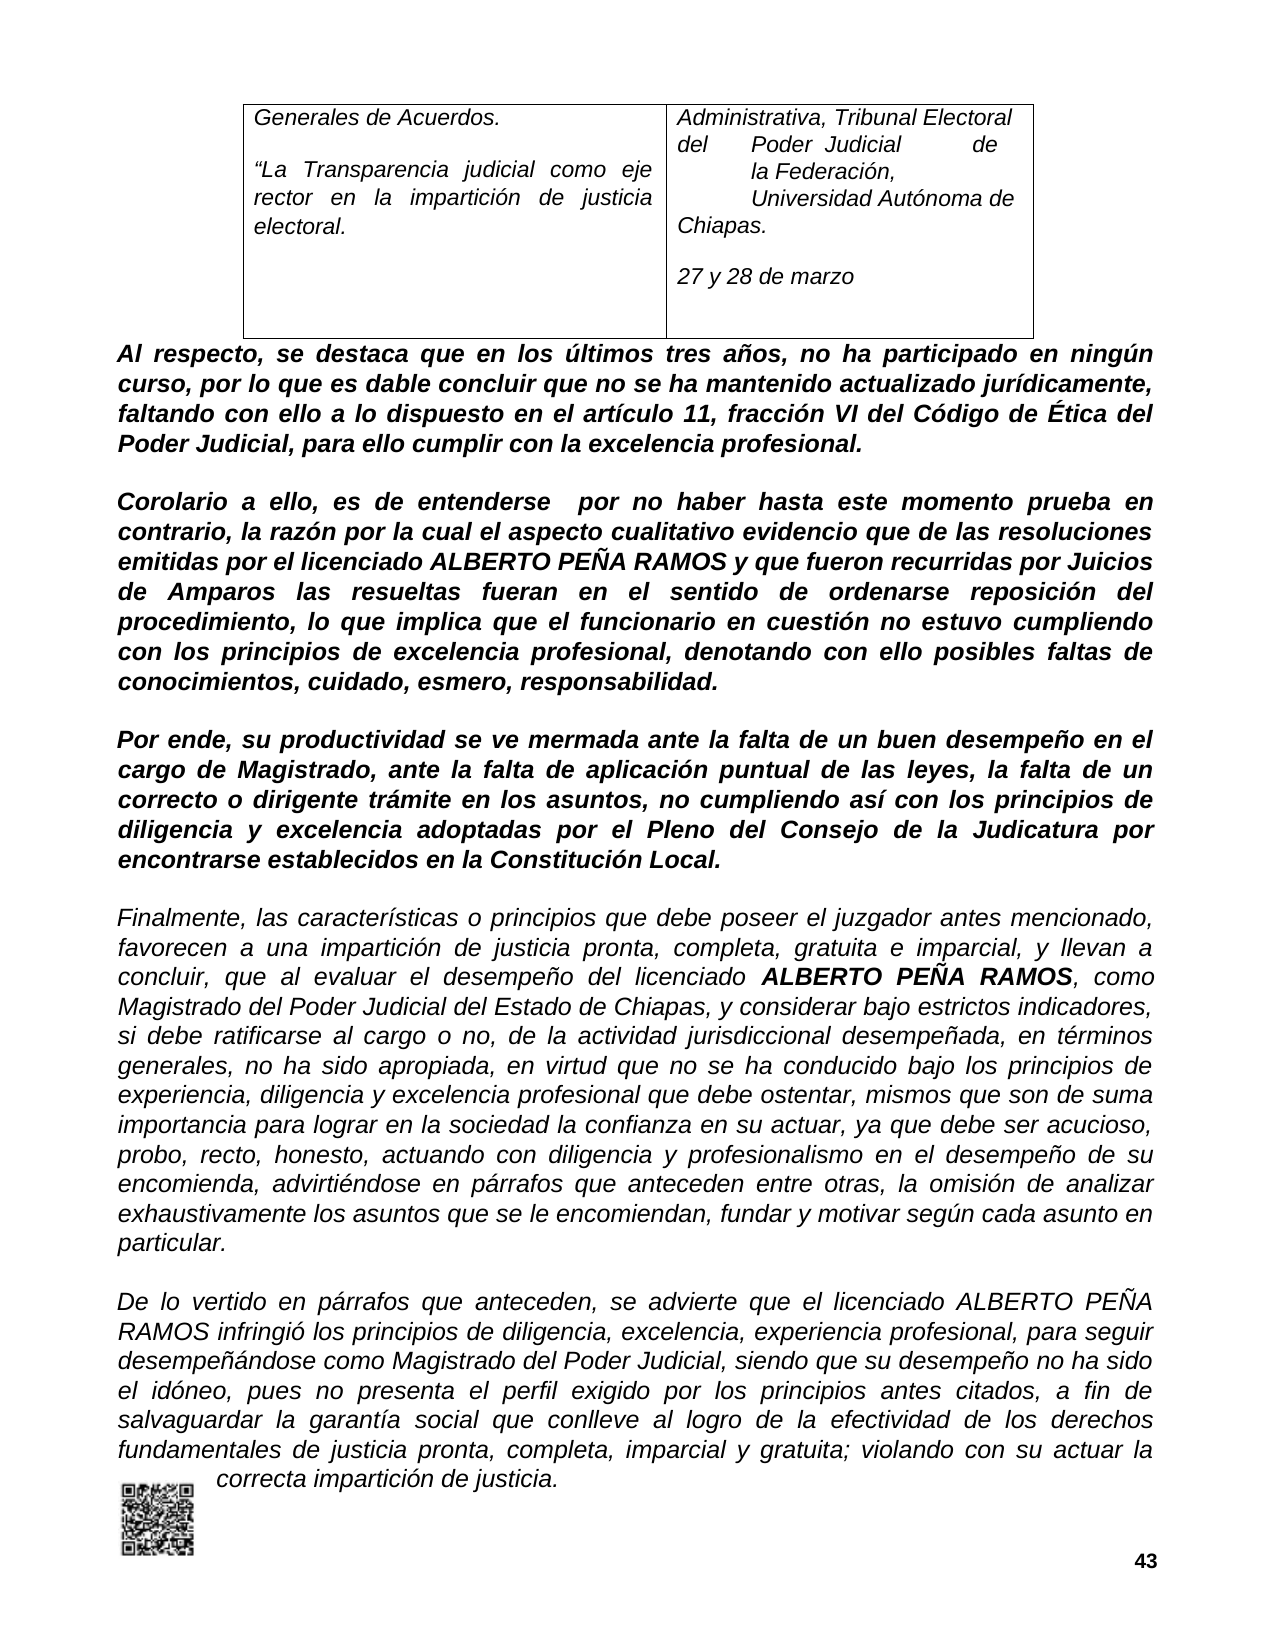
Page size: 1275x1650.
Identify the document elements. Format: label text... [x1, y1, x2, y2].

picture [118, 1493, 197, 1559]
text Finalmente, las características o principios que debe poseer el juzgador antes mencionado, favorecen a una impartición de justicia pronta, completa, gratuita e imparcial, y llevan a concluir, que al evaluar el desempeño del licenciado ALBERTO PEÑA RAMOS, como Magistrado del Poder Judicial del Estado de Chiapas, y considerar bajo estrictos indicadores, si debe ratificarse al cargo o no, de la actividad jurisdiccional desempeñada, en términos generales, no ha sido apropiada, en virtud que no se ha conducido bajo los principios de experiencia, diligencia y excelencia profesional que debe ostentar, mismos que son de suma importancia para lograr en la sociedad la confianza en su actuar, ya que debe ser acucioso, probo, recto, honesto, actuando con diligencia y profesionalismo en el desempeño de su encomienda, advirtiéndose en párrafos que anteceden entre otras, la omisión de analizar exhaustivamente los asuntos que se le encomiendan, fundar y motivar según cada asunto en particular. [117, 903, 1157, 1257]
table_cell Generales de Acuerdos. “La Transparencia judicial como eje rector en la impartición de justicia electoral. [244, 105, 666, 338]
text Al respecto, se destaca que en los últimos tres años, no ha participado en ningún curso, por lo que es dable concluir que no se ha mantenido actualizado jurídicamente, faltando con ello a lo dispuesto en el artículo 11, fracción VI del Código de Ética del Poder Judicial, para ello cumplir con la excelencia profesional. [117, 339, 1157, 457]
text De lo vertido en párrafos que anteceden, se advierte que el licenciado ALBERTO PEÑA RAMOS infringió los principios de diligencia, excelencia, experiencia profesional, para seguir desempeñándose como Magistrado del Poder Judicial, siendo que su desempeño no ha sido el idóneo, pues no presenta el perfil exigido por los principios antes citados, a fin de salvaguardar la garantía social que conlleve al logro de la efectividad de los derechos fundamentales de justicia pronta, completa, imparcial y gratuita; violando con su actuar la correcta impartición de justicia. [117, 1287, 1157, 1493]
text Por ende, su productividad se ve mermada ante la falta de un buen desempeño en el cargo de Magistrado, ante la falta de aplicación puntual de las leyes, la falta de un correcto o dirigente trámite en los asuntos, no cumpliendo así con los principios de diligencia y excelencia adoptadas por el Pleno del Consejo de la Judicatura por encontrarse establecidos en la Constitución Local. [117, 725, 1157, 873]
text Corolario a ello, es de entenderse por no haber hasta este momento prueba en contrario, la razón por la cual el aspecto cualitativo evidencio que de las resoluciones emitidas por el licenciado ALBERTO PEÑA RAMOS y que fueron recurridas por Juicios de Amparos las resueltas fueran en el sentido de ordenarse reposición del procedimiento, lo que implica que el funcionario en cuestión no estuvo cumpliendo con los principios de excelencia profesional, denotando con ello posibles faltas de conocimientos, cuidado, esmero, responsabilidad. [117, 487, 1157, 695]
table_cell Administrativa, Tribunal Electoral del Poder Judicial de la Federación, Universidad Autónoma de Chiapas. 27 y 28 de marzo [667, 105, 1033, 338]
